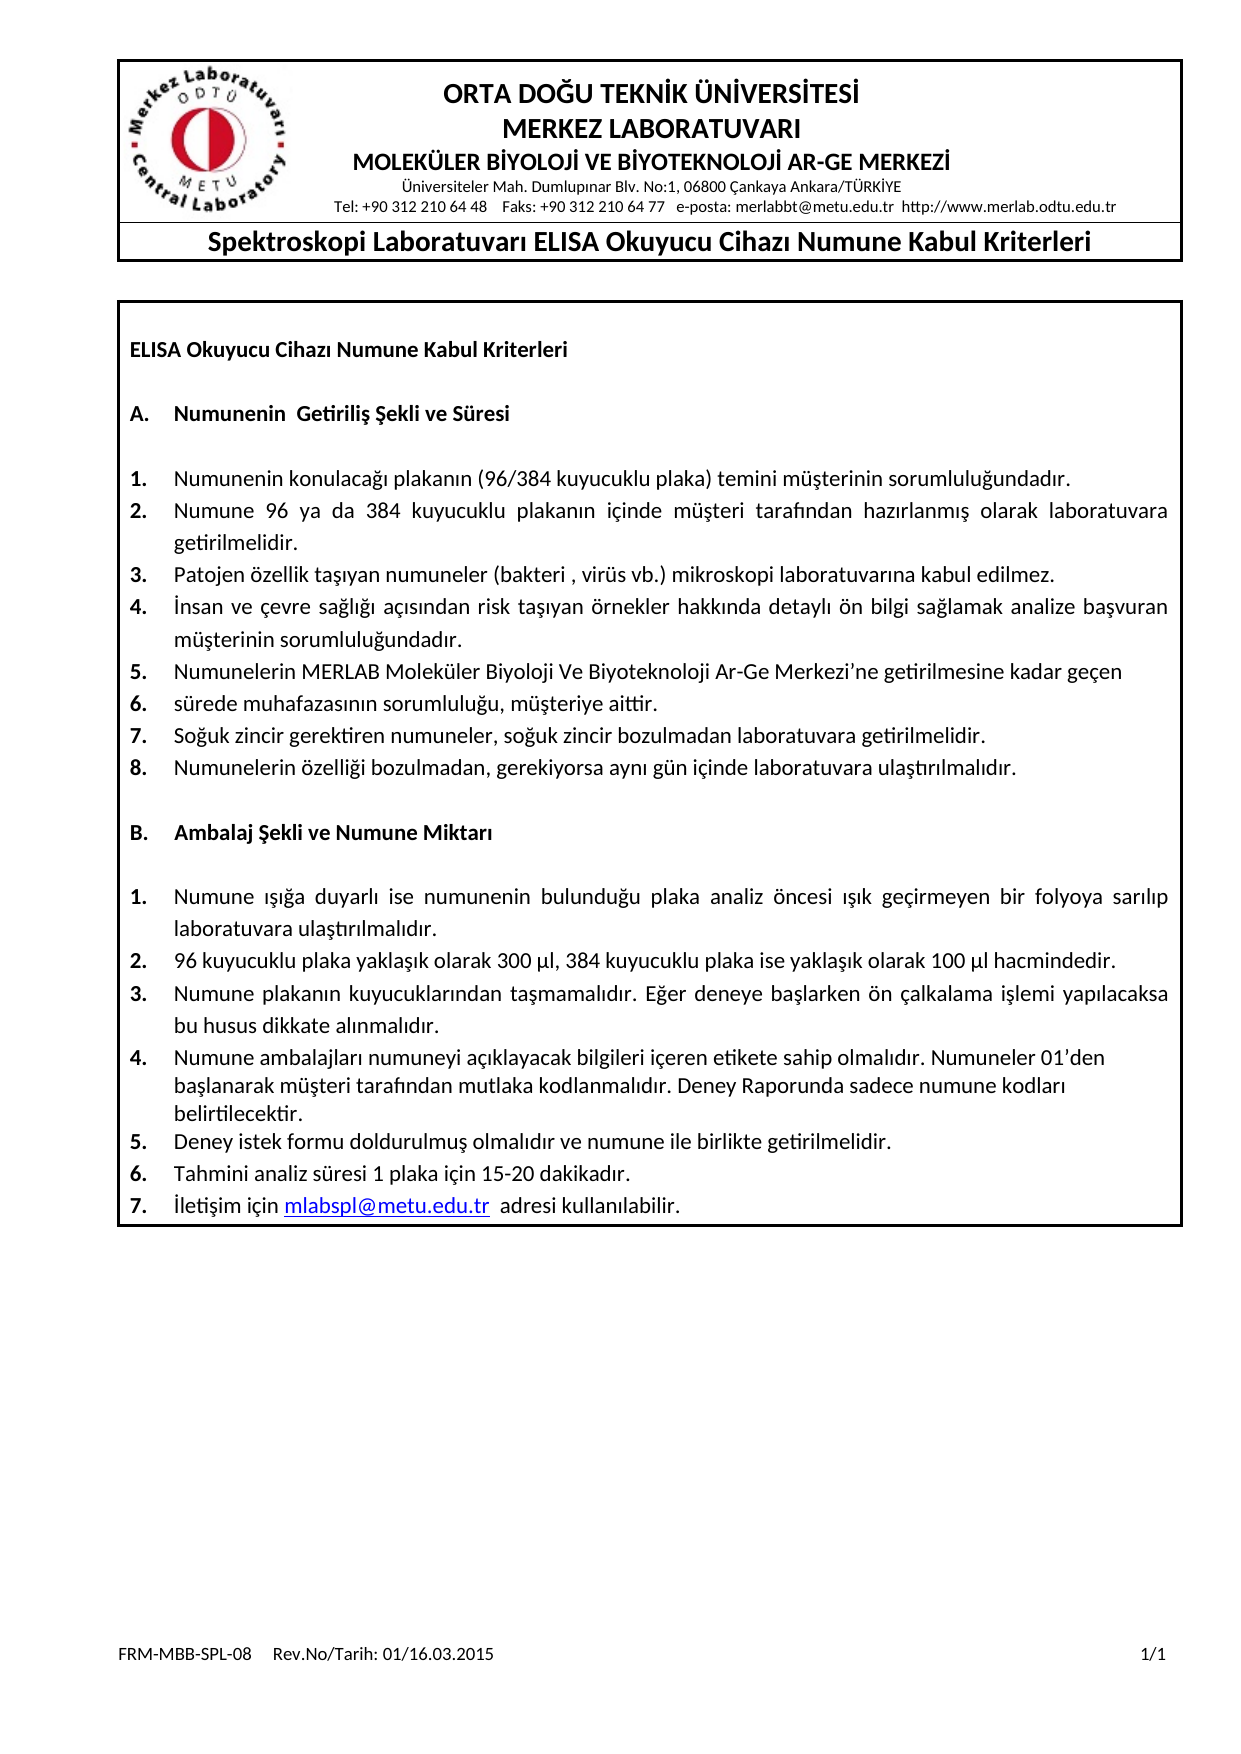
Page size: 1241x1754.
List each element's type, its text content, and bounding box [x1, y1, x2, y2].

picture [123, 63, 293, 220]
table_header ELISA Okuyucu Cihazı Numune Kabul Kriterleri A. Numunenin Getiriliş Şekli ve Süresi Numunenin konulacağı plakanın (96/384 kuyucuklu plaka) temini müşterinin sorumluluğundadır. Numune 96 ya da 384 kuyucuklu plakanın içinde müşteri tarafından hazırlanmış olarak laboratuvara getirilmelidir. Patojen özellik taşıyan numuneler (bakteri , virüs vb.) mikroskopi laboratuvarına kabul edilmez. İnsan ve çevre sağlığı açısından risk taşıyan örnekler hakkında detaylı ön bilgi sağlamak analize başvuran müşterinin sorumluluğundadır. Numunelerin MERLAB Moleküler Biyoloji Ve Biyoteknoloji Ar-Ge Merkezi’ne getirilmesine kadar geçen sürede muhafazasının sorumluluğu, müşteriye aittir. Soğuk zincir gerektiren numuneler, soğuk zincir bozulmadan laboratuvara getirilmelidir. Numunelerin özelliği bozulmadan, gerekiyorsa aynı gün içinde laboratuvara ulaştırılmalıdır. B. Ambalaj Şekli ve Numune Miktarı Numune ışığa duyarlı ise numunenin bulunduğu plaka analiz öncesi ışık geçirmeyen bir folyoya sarılıp laboratuvara ulaştırılmalıdır. 96 kuyucuklu plaka yaklaşık olarak 300 µl, 384 kuyucuklu plaka ise yaklaşık olarak 100 µl hacmindedir. Numune plakanın kuyucuklarından taşmamalıdır. Eğer deneye başlarken ön çalkalama işlemi yapılacaksa bu husus dikkate alınmalıdır. Numune ambalajları numuneyi açıklayacak bilgileri içeren etikete sahip olmalıdır. Numuneler 01’den başlanarak müşteri tarafından mutlaka kodlanmalıdır. Deney Raporunda sadece numune kodları belirtilecektir. Deney istek formu doldurulmuş olmalıdır ve numune ile birlikte getirilmelidir. Tahmini analiz süresi 1 plaka için 15-20 dakikadır. İletişim için mlabspl@metu.edu.tr adresi kullanılabilir. [120, 303, 1180, 1224]
